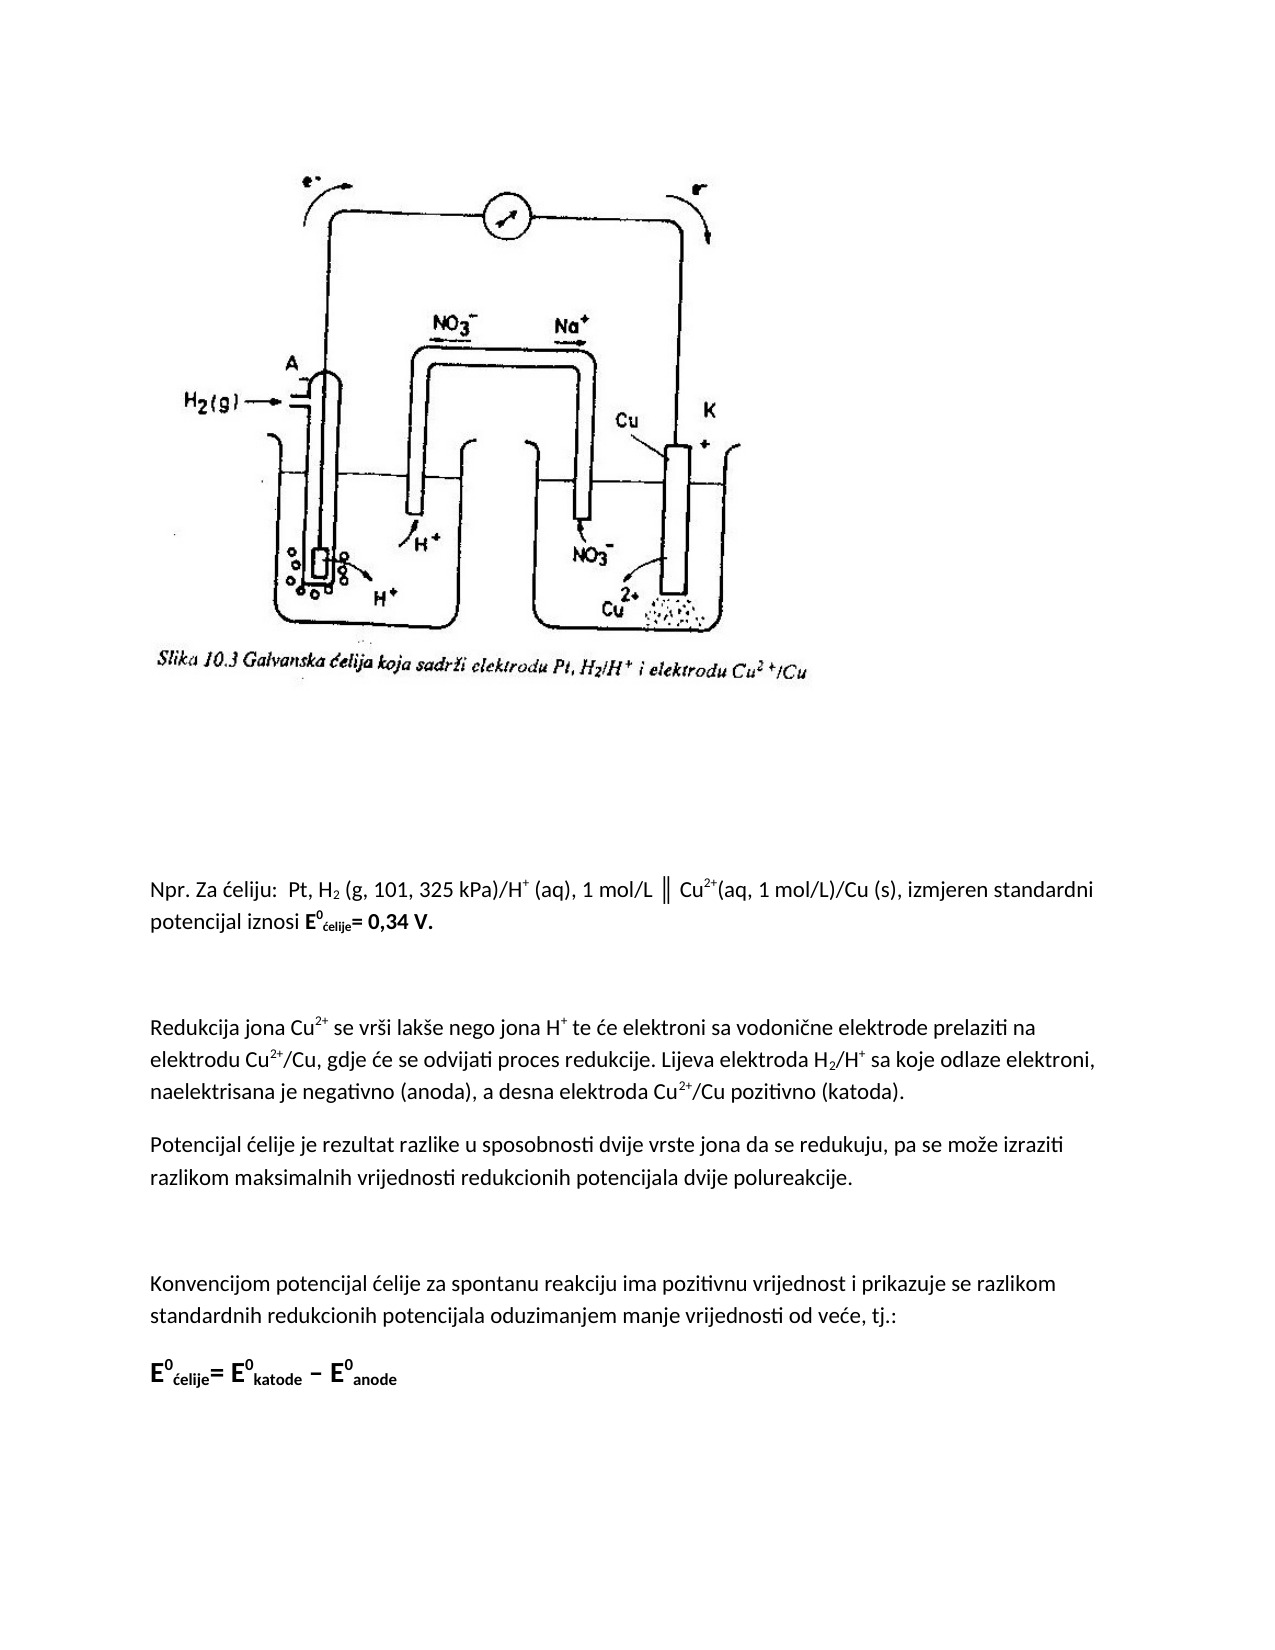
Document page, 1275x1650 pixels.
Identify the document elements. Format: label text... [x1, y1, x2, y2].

picture [150, 150, 813, 691]
text Konvencijom potencijal ćelije za spontanu reakciju ima pozitivnu vrijednost i prikazuje se razlikom standardnih redukcionih potencijala oduzimanjem manje vrijednosti od veće, tj.: [150, 1269, 1125, 1329]
text Npr. Za ćeliju: Pt, H2 (g, 101, 325 kPa)/H+ (aq), 1 mol/L ║ Cu2+(aq, 1 mol/L)/Cu (s), izmjeren standardni potencijal iznosi E0ćelije= 0,34 V. [150, 875, 1125, 935]
text E0ćelije= E0katode – E0anode [150, 1354, 1125, 1389]
text Redukcija jona Cu2+ se vrši lakše nego jona H+ te će elektroni sa vodonične elektrode prelaziti na elektrodu Cu2+/Cu, gdje će se odvijati proces redukcije. Lijeva elektroda H2/H+ sa koje odlaze elektroni, naelektrisana je negativno (anoda), a desna elektroda Cu2+/Cu pozitivno (katoda). [150, 1013, 1125, 1105]
text Potencijal ćelije je rezultat razlike u sposobnosti dvije vrste jona da se redukuju, pa se može izraziti razlikom maksimalnih vrijednosti redukcionih potencijala dvije polureakcije. [150, 1130, 1125, 1191]
